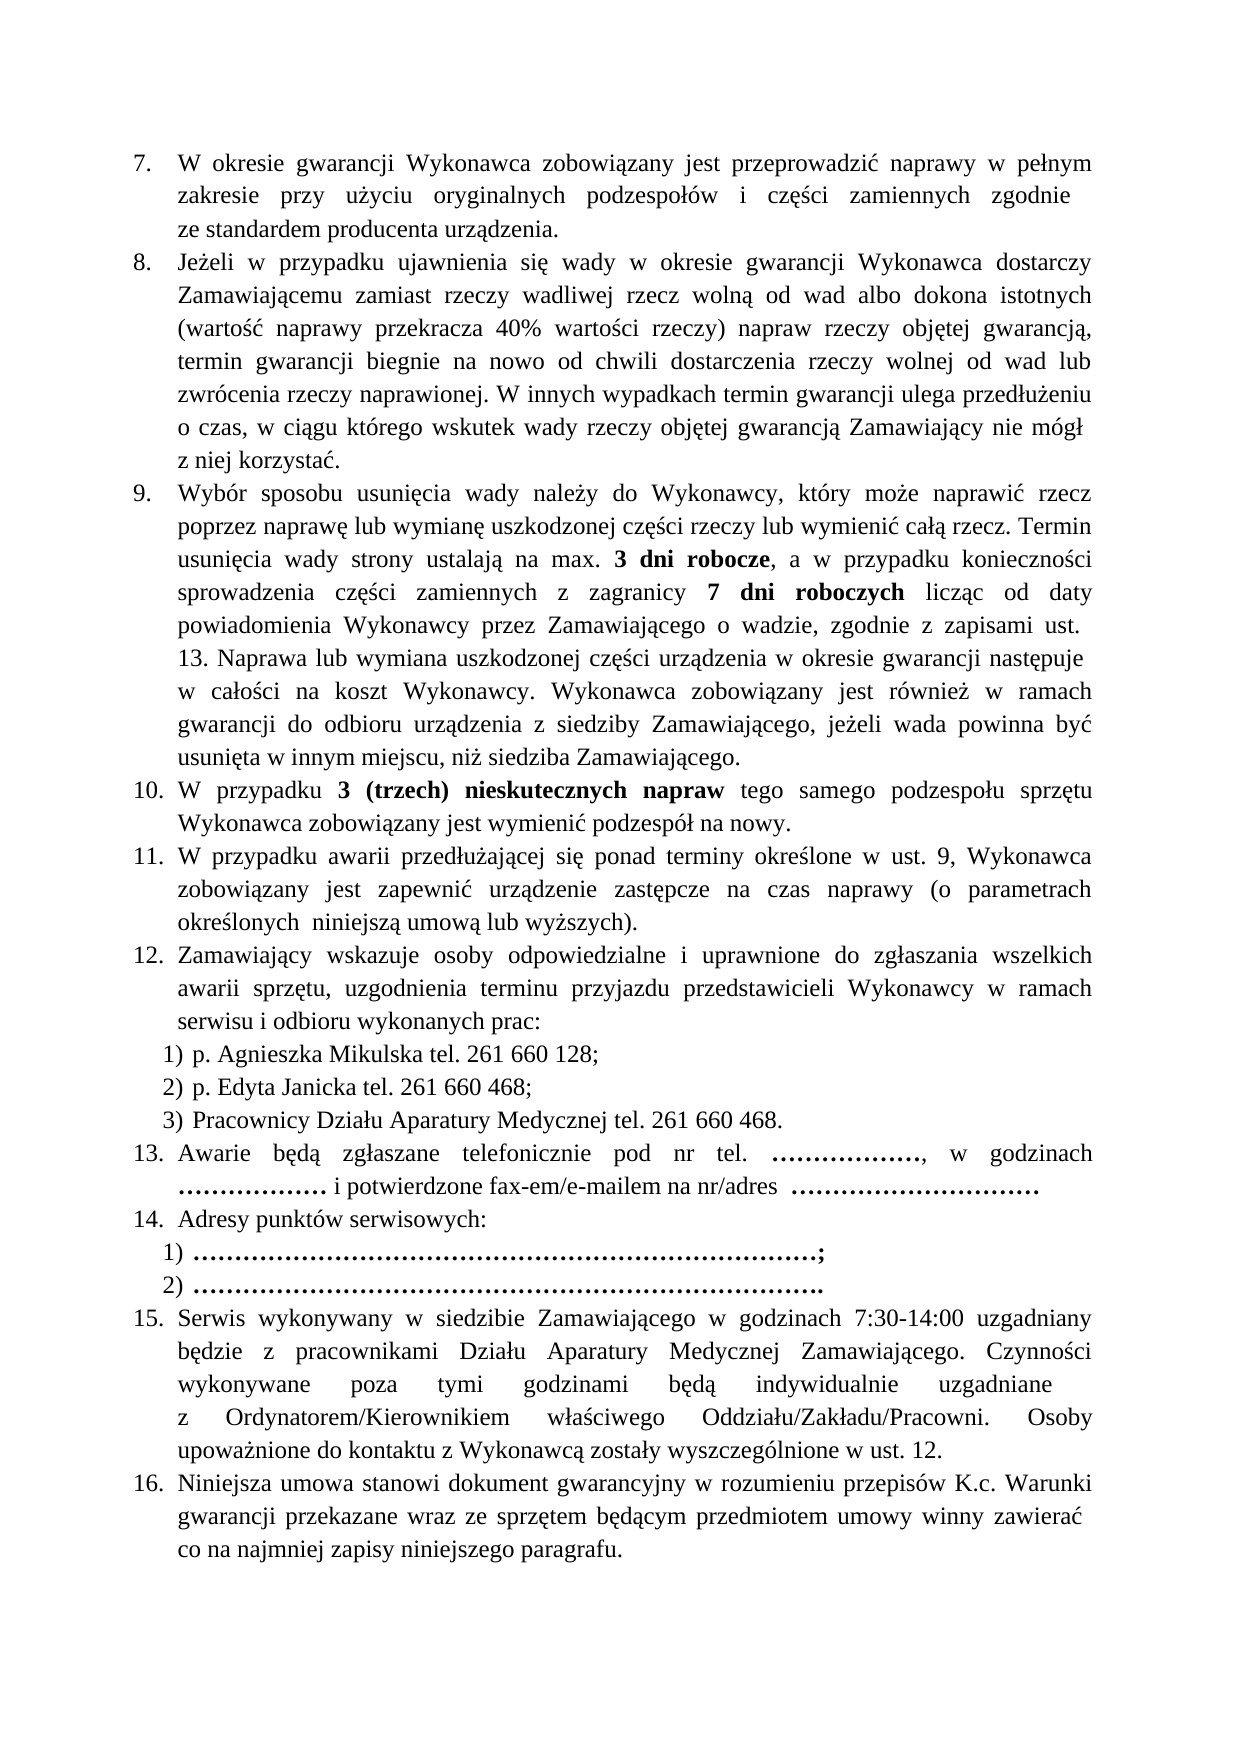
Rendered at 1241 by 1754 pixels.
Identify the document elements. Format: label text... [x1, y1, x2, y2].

list …………………………………………………………………. [162, 1270, 1093, 1299]
list Wybór sposobu usunięcia wady należy do Wykonawcy, który może naprawić rzecz poprzez naprawę lub wymianę uszkodzonej części rzeczy lub wymienić całą rzecz. Termin usunięcia wady strony ustalają na max. 3 dni robocze, a w przypadku konieczności sprowadzenia części zamiennych z zagranicy 7 dni roboczych licząc od daty powiadomienia Wykonawcy przez Zamawiającego o wadzie, zgodnie z zapisami ust. 13. Naprawa lub wymiana uszkodzonej części urządzenia w okresie gwarancji następuje w całości na koszt Wykonawcy. Wykonawca zobowiązany jest również w ramach gwarancji do odbioru urządzenia z siedziby Zamawiającego, jeżeli wada powinna być usunięta w innym miejscu, niż siedziba Zamawiającego. [133, 478, 1093, 771]
list Jeżeli w przypadku ujawnienia się wady w okresie gwarancji Wykonawca dostarczy Zamawiającemu zamiast rzeczy wadliwej rzecz wolną od wad albo dokona istotnych (wartość naprawy przekracza 40% wartości rzeczy) napraw rzeczy objętej gwarancją, termin gwarancji biegnie na nowo od chwili dostarczenia rzeczy wolnej od wad lub zwrócenia rzeczy naprawionej. W innych wypadkach termin gwarancji ulega przedłużeniu o czas, w ciągu którego wskutek wady rzeczy objętej gwarancją Zamawiający nie mógł z niej korzystać. [133, 247, 1093, 473]
list Awarie będą zgłaszane telefonicznie pod nr tel. ………………, w godzinach ……………… i potwierdzone fax-em/e-mailem na nr/adres ………………………… [133, 1138, 1093, 1200]
list p. Edyta Janicka tel. 261 660 468; [162, 1072, 1093, 1101]
list Pracownicy Działu Aparatury Medycznej tel. 261 660 468. [162, 1105, 1093, 1134]
list Zamawiający wskazuje osoby odpowiedzialne i uprawnione do zgłaszania wszelkich awarii sprzętu, uzgodnienia terminu przyjazdu przedstawicieli Wykonawcy w ramach serwisu i odbioru wykonanych prac: [133, 940, 1093, 1035]
list p. Agnieszka Mikulska tel. 261 660 128; [162, 1039, 1093, 1068]
list W przypadku awarii przedłużającej się ponad terminy określone w ust. 9, Wykonawca zobowiązany jest zapewnić urządzenie zastępcze na czas naprawy (o parametrach określonych niniejszą umową lub wyższych). [133, 841, 1093, 936]
list Adresy punktów serwisowych: [133, 1204, 1093, 1233]
list W okresie gwarancji Wykonawca zobowiązany jest przeprowadzić naprawy w pełnym zakresie przy użyciu oryginalnych podzespołów i części zamiennych zgodnie ze standardem producenta urządzenia. [133, 148, 1093, 242]
list Serwis wykonywany w siedzibie Zamawiającego w godzinach 7:30-14:00 uzgadniany będzie z pracownikami Działu Aparatury Medycznej Zamawiającego. Czynności wykonywane poza tymi godzinami będą indywidualnie uzgadniane z Ordynatorem/Kierownikiem właściwego Oddziału/Zakładu/Pracowni. Osoby upoważnione do kontaktu z Wykonawcą zostały wyszczególnione w ust. 12. [133, 1303, 1093, 1464]
list …………………………………………………………………; [162, 1237, 1093, 1266]
list Niniejsza umowa stanowi dokument gwarancyjny w rozumieniu przepisów K.c. Warunki gwarancji przekazane wraz ze sprzętem będącym przedmiotem umowy winny zawierać co na najmniej zapisy niniejszego paragrafu. [133, 1468, 1093, 1563]
list W przypadku 3 (trzech) nieskutecznych napraw tego samego podzespołu sprzętu Wykonawca zobowiązany jest wymienić podzespół na nowy. [133, 775, 1093, 837]
